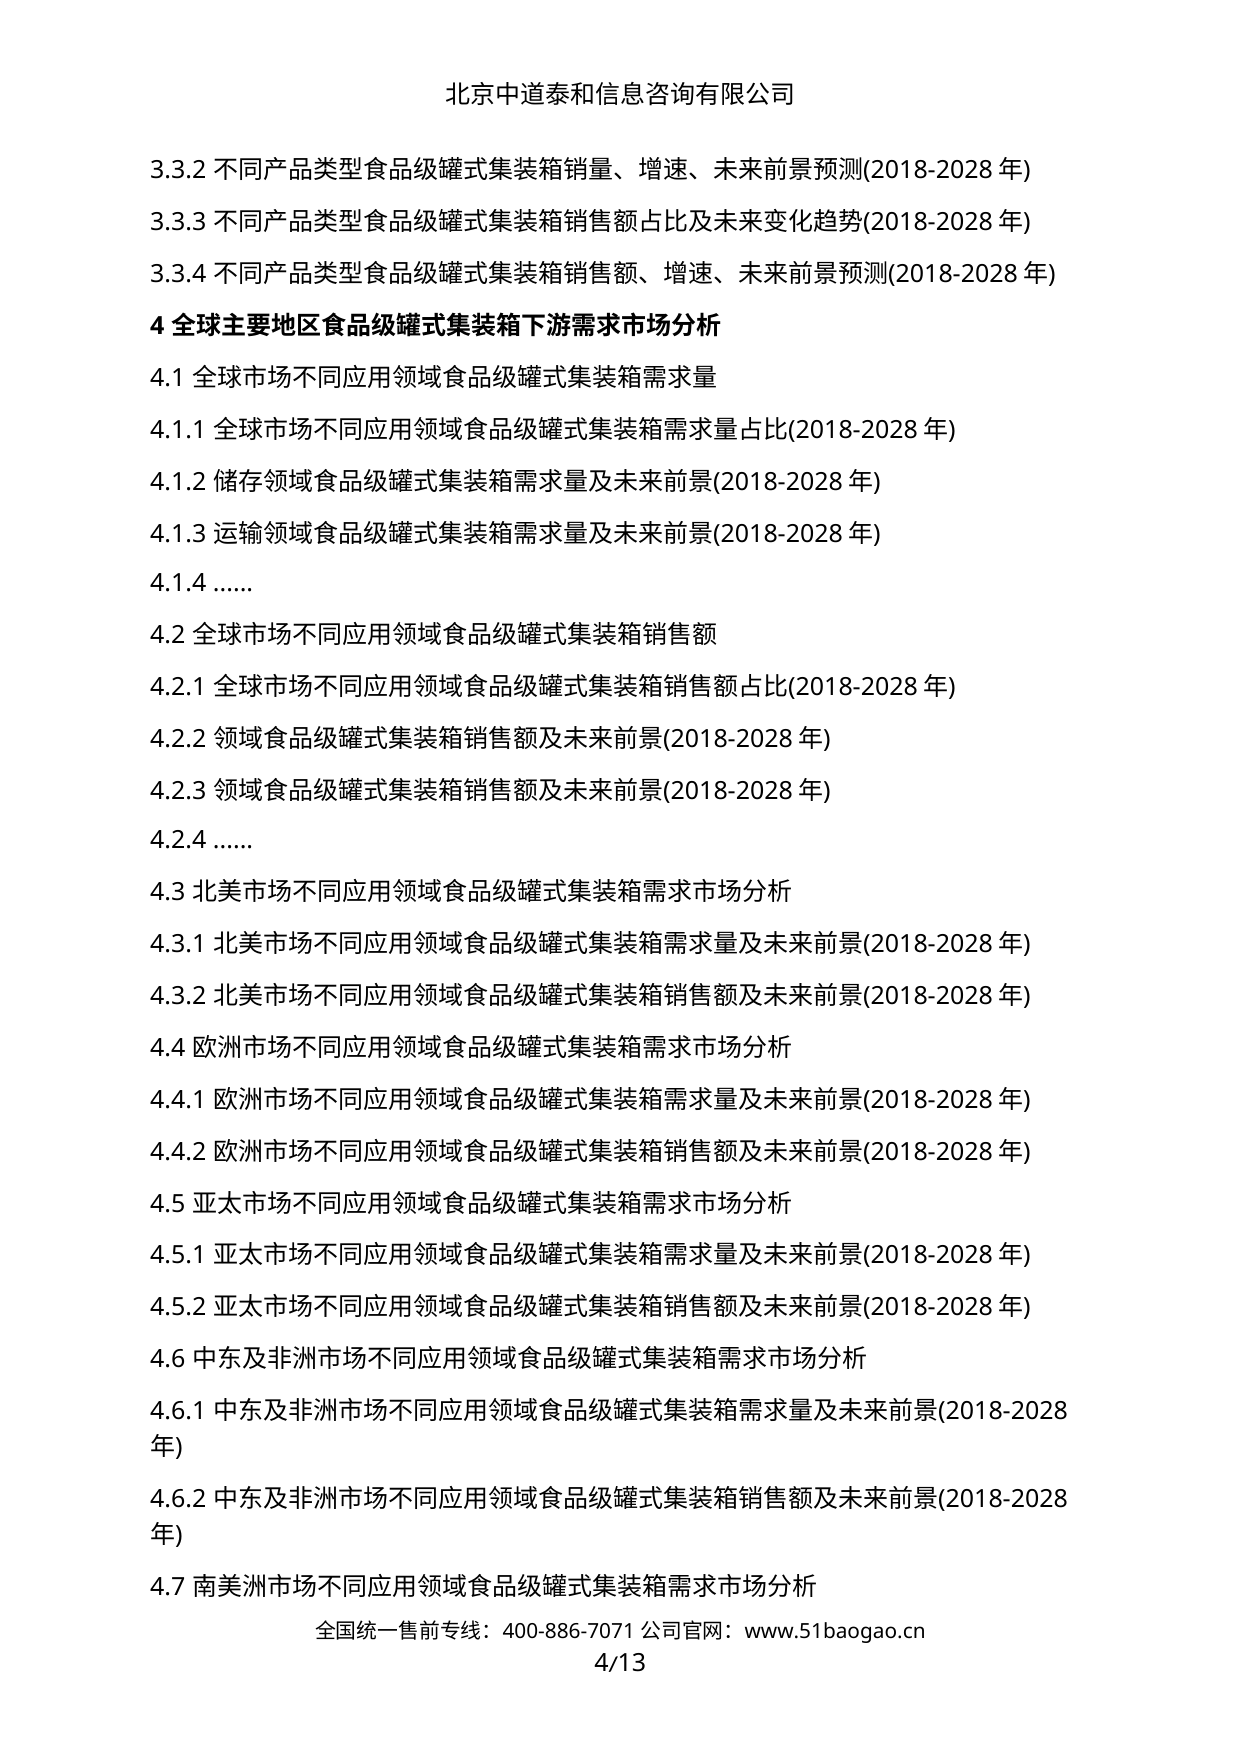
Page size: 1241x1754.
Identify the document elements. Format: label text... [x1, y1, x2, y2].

text 4.2 全球市场不同应用领域食品级罐式集装箱销售额 [150, 615, 1090, 651]
text 4.3.1 北美市场不同应用领域食品级罐式集装箱需求量及未来前景(2018-2028年) [150, 924, 1090, 960]
text 4.1.1 全球市场不同应用领域食品级罐式集装箱需求量占比(2018-2028年) [150, 409, 1090, 446]
text 4.3 北美市场不同应用领域食品级罐式集装箱需求市场分析 [150, 872, 1090, 908]
text 4.1.2 储存领域食品级罐式集装箱需求量及未来前景(2018-2028年) [150, 461, 1090, 497]
text 4 全球主要地区食品级罐式集装箱下游需求市场分析 [150, 306, 1090, 342]
text 4.6 中东及非洲市场不同应用领域食品级罐式集装箱需求市场分析 [150, 1339, 1090, 1375]
text 4.1.3 运输领域食品级罐式集装箱需求量及未来前景(2018-2028年) [150, 513, 1090, 549]
text 4.2.2 领域食品级罐式集装箱销售额及未来前景(2018-2028年) [150, 718, 1090, 755]
text 3.3.2 不同产品类型食品级罐式集装箱销量、增速、未来前景预测(2018-2028年) [150, 150, 1090, 186]
text 3.3.4 不同产品类型食品级罐式集装箱销售额、增速、未来前景预测(2018-2028年) [150, 254, 1090, 290]
text 4.7 南美洲市场不同应用领域食品级罐式集装箱需求市场分析 [150, 1567, 1090, 1603]
text 4.5.1 亚太市场不同应用领域食品级罐式集装箱需求量及未来前景(2018-2028年) [150, 1235, 1090, 1271]
text 4.2.3 领域食品级罐式集装箱销售额及未来前景(2018-2028年) [150, 770, 1090, 807]
text 4.2.1 全球市场不同应用领域食品级罐式集装箱销售额占比(2018-2028年) [150, 667, 1090, 703]
text 4.3.2 北美市场不同应用领域食品级罐式集装箱销售额及未来前景(2018-2028年) [150, 976, 1090, 1012]
text 4.6.1 中东及非洲市场不同应用领域食品级罐式集装箱需求量及未来前景(2018-2028年) [150, 1391, 1090, 1463]
text 4.4.2 欧洲市场不同应用领域食品级罐式集装箱销售额及未来前景(2018-2028年) [150, 1131, 1090, 1167]
text 3.3.3 不同产品类型食品级罐式集装箱销售额占比及未来变化趋势(2018-2028年) [150, 202, 1090, 238]
text 4.4 欧洲市场不同应用领域食品级罐式集装箱需求市场分析 [150, 1027, 1090, 1064]
text 4.1 全球市场不同应用领域食品级罐式集装箱需求量 [150, 357, 1090, 394]
text 4.6.2 中东及非洲市场不同应用领域食品级罐式集装箱销售额及未来前景(2018-2028年) [150, 1479, 1090, 1551]
text 4.5.2 亚太市场不同应用领域食品级罐式集装箱销售额及未来前景(2018-2028年) [150, 1287, 1090, 1323]
text 4.5 亚太市场不同应用领域食品级罐式集装箱需求市场分析 [150, 1183, 1090, 1219]
text 4.1.4 ...... [150, 565, 1090, 599]
text 4.4.1 欧洲市场不同应用领域食品级罐式集装箱需求量及未来前景(2018-2028年) [150, 1079, 1090, 1116]
text 4.2.4 ...... [150, 822, 1090, 856]
